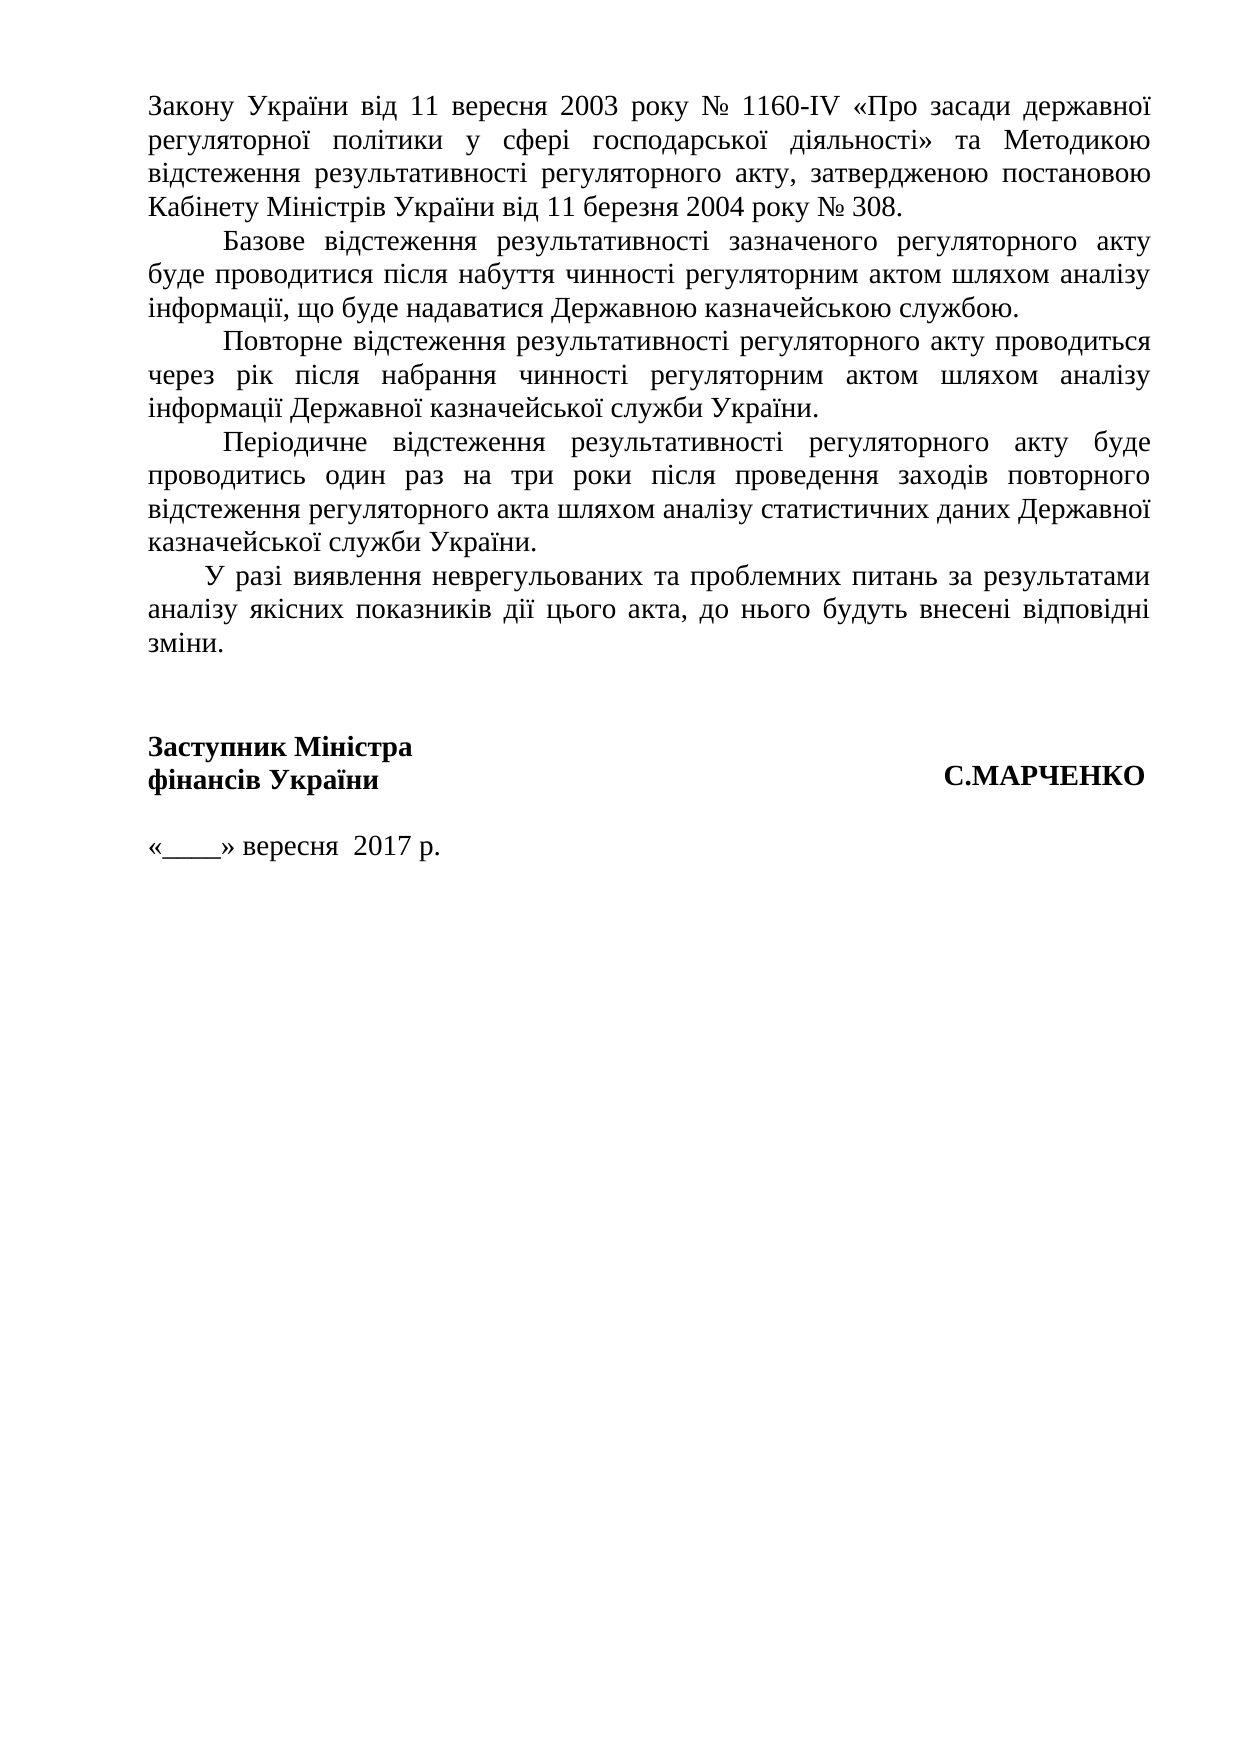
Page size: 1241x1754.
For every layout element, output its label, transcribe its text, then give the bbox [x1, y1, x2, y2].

text Базове відстеження результативності зазначеного регуляторного акту буде проводитися після набуття чинності регуляторним актом шляхом аналізу інформації, що буде надаватися Державною казначейською службою. [148, 223, 1152, 323]
text Періодичне відстеження результативності регуляторного акту буде проводитись один раз на три роки після проведення заходів повторного відстеження регуляторного акта шляхом аналізу статистичних даних Державної казначейської служби України. [148, 424, 1152, 558]
table_header Заступник Міністра фінансів України [145, 726, 646, 799]
text Повторне відстеження результативності регуляторного акту проводиться через рік після набрання чинності регуляторним актом шляхом аналізу інформації Державної казначейської служби України. [148, 323, 1152, 424]
table_header С.МАРЧЕНКО [646, 726, 1148, 799]
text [148, 88, 1152, 223]
text У разі виявлення неврегульованих та проблемних питань за результатами аналізу якісних показників дії цього акта, до нього будуть внесені відповідні зміни. [148, 558, 1152, 659]
text «____» вересня 2017 р. [148, 828, 1152, 862]
